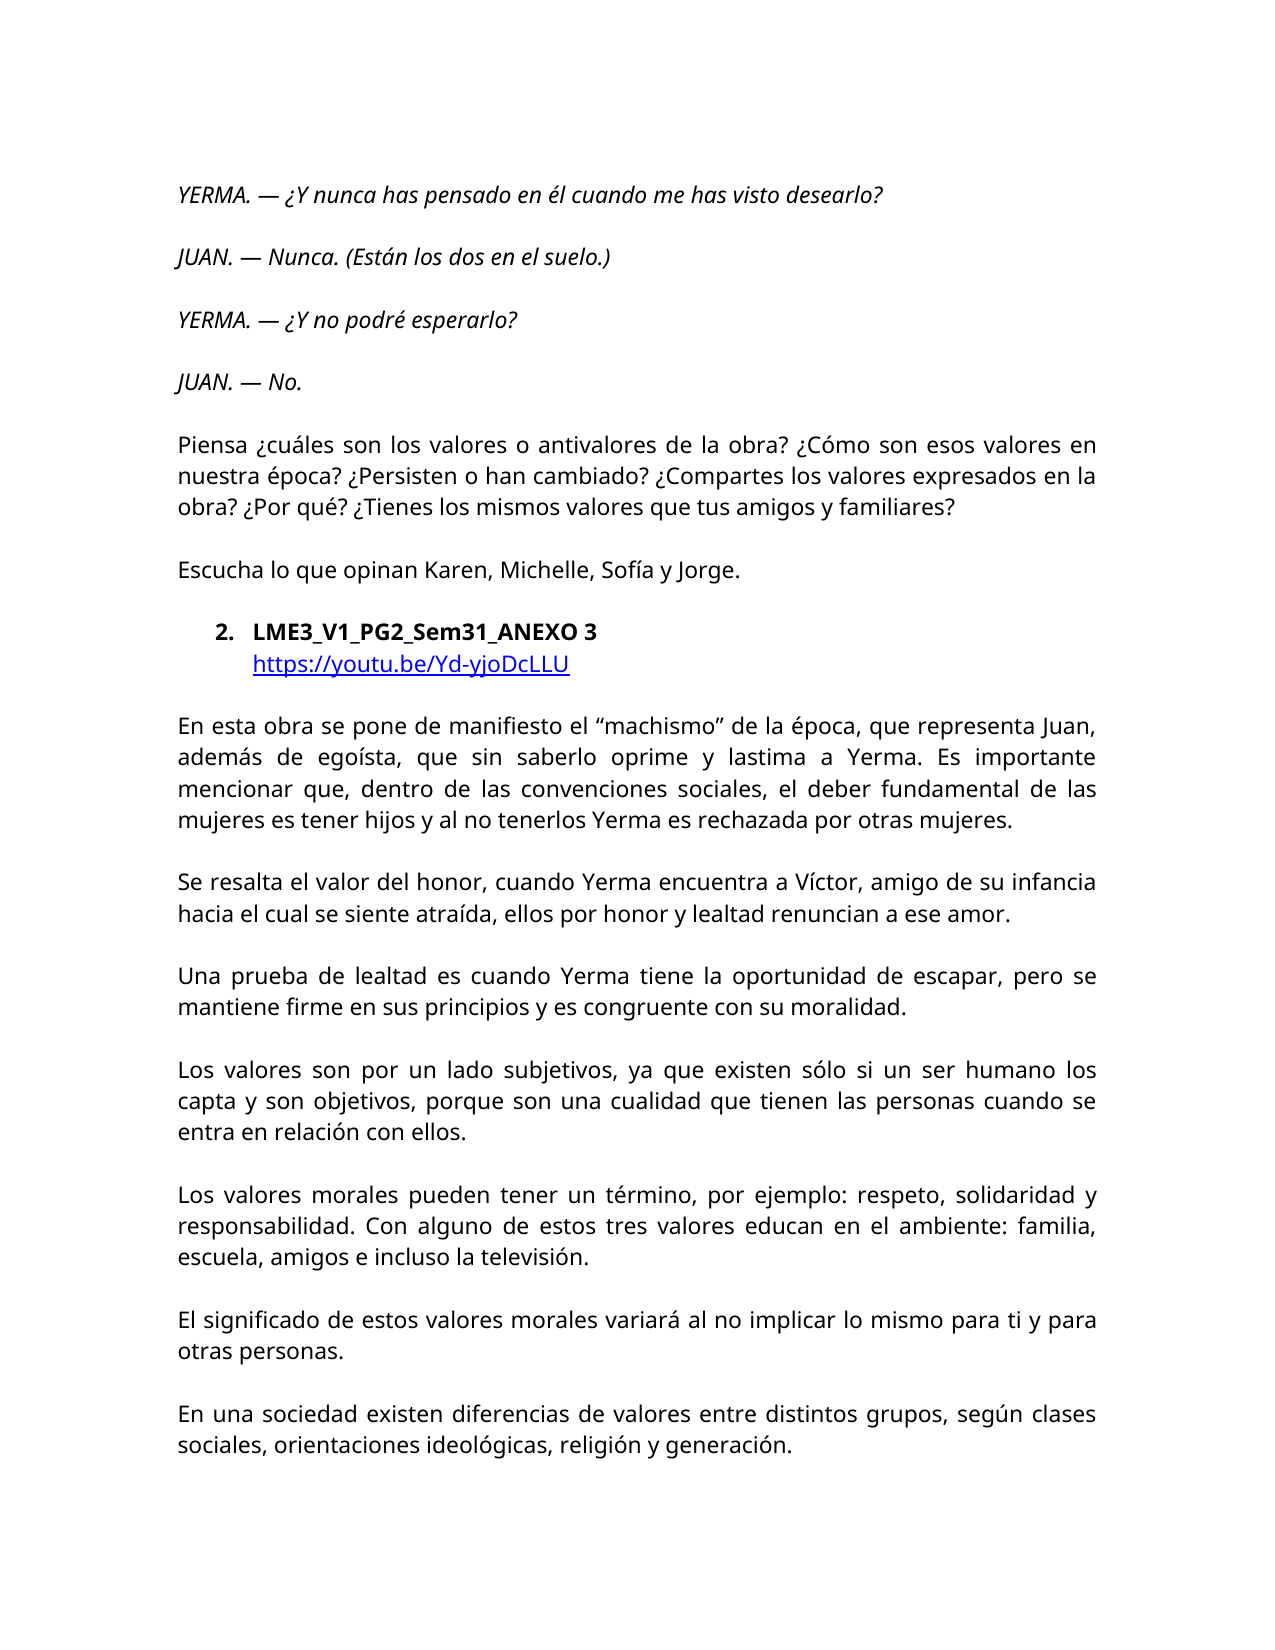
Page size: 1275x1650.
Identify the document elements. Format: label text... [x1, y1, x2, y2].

text Los valores son por un lado subjetivos, ya que existen sólo si un ser humano los capta y son objetivos, porque son una cualidad que tienen las personas cuando se entra en relación con ellos. [177, 1054, 1098, 1148]
text Los valores morales pueden tener un término, por ejemplo: respeto, solidaridad y responsabilidad. Con alguno de estos tres valores educan en el ambiente: familia, escuela, amigos e incluso la televisión. [177, 1179, 1098, 1273]
text En esta obra se pone de manifiesto el “machismo” de la época, que representa Juan, además de egoísta, que sin saberlo oprime y lastima a Yerma. Es importante mencionar que, dentro de las convenciones sociales, el deber fundamental de las mujeres es tener hijos y al no tenerlos Yerma es rechazada por otras mujeres. [177, 710, 1098, 835]
text El significado de estos valores morales variará al no implicar lo mismo para ti y para otras personas. [177, 1304, 1098, 1366]
text Una prueba de lealtad es cuando Yerma tiene la oportunidad de escapar, pero se mantiene firme en sus principios y es congruente con su moralidad. [177, 960, 1098, 1023]
list LME3_V1_PG2_Sem31_ANEXO 3 [215, 616, 1098, 648]
text JUAN. — No. [177, 366, 1098, 398]
text https://youtu.be/Yd-yjoDcLLU [252, 648, 1098, 679]
text En una sociedad existen diferencias de valores entre distintos grupos, según clases sociales, orientaciones ideológicas, religión y generación. [177, 1398, 1098, 1460]
text Se resalta el valor del honor, cuando Yerma encuentra a Víctor, amigo de su infancia hacia el cual se siente atraída, ellos por honor y lealtad renuncian a ese amor. [177, 866, 1098, 929]
text Escucha lo que opinan Karen, Michelle, Sofía y Jorge. [177, 554, 1098, 585]
text Piensa ¿cuáles son los valores o antivalores de la obra? ¿Cómo son esos valores en nuestra época? ¿Persisten o han cambiado? ¿Compartes los valores expresados en la obra? ¿Por qué? ¿Tienes los mismos valores que tus amigos y familiares? [177, 429, 1098, 523]
text JUAN. — Nunca. (Están los dos en el suelo.) [177, 241, 1098, 273]
text YERMA. — ¿Y no podré esperarlo? [177, 304, 1098, 335]
text YERMA. — ¿Y nunca has pensado en él cuando me has visto desearlo? [177, 179, 1098, 210]
